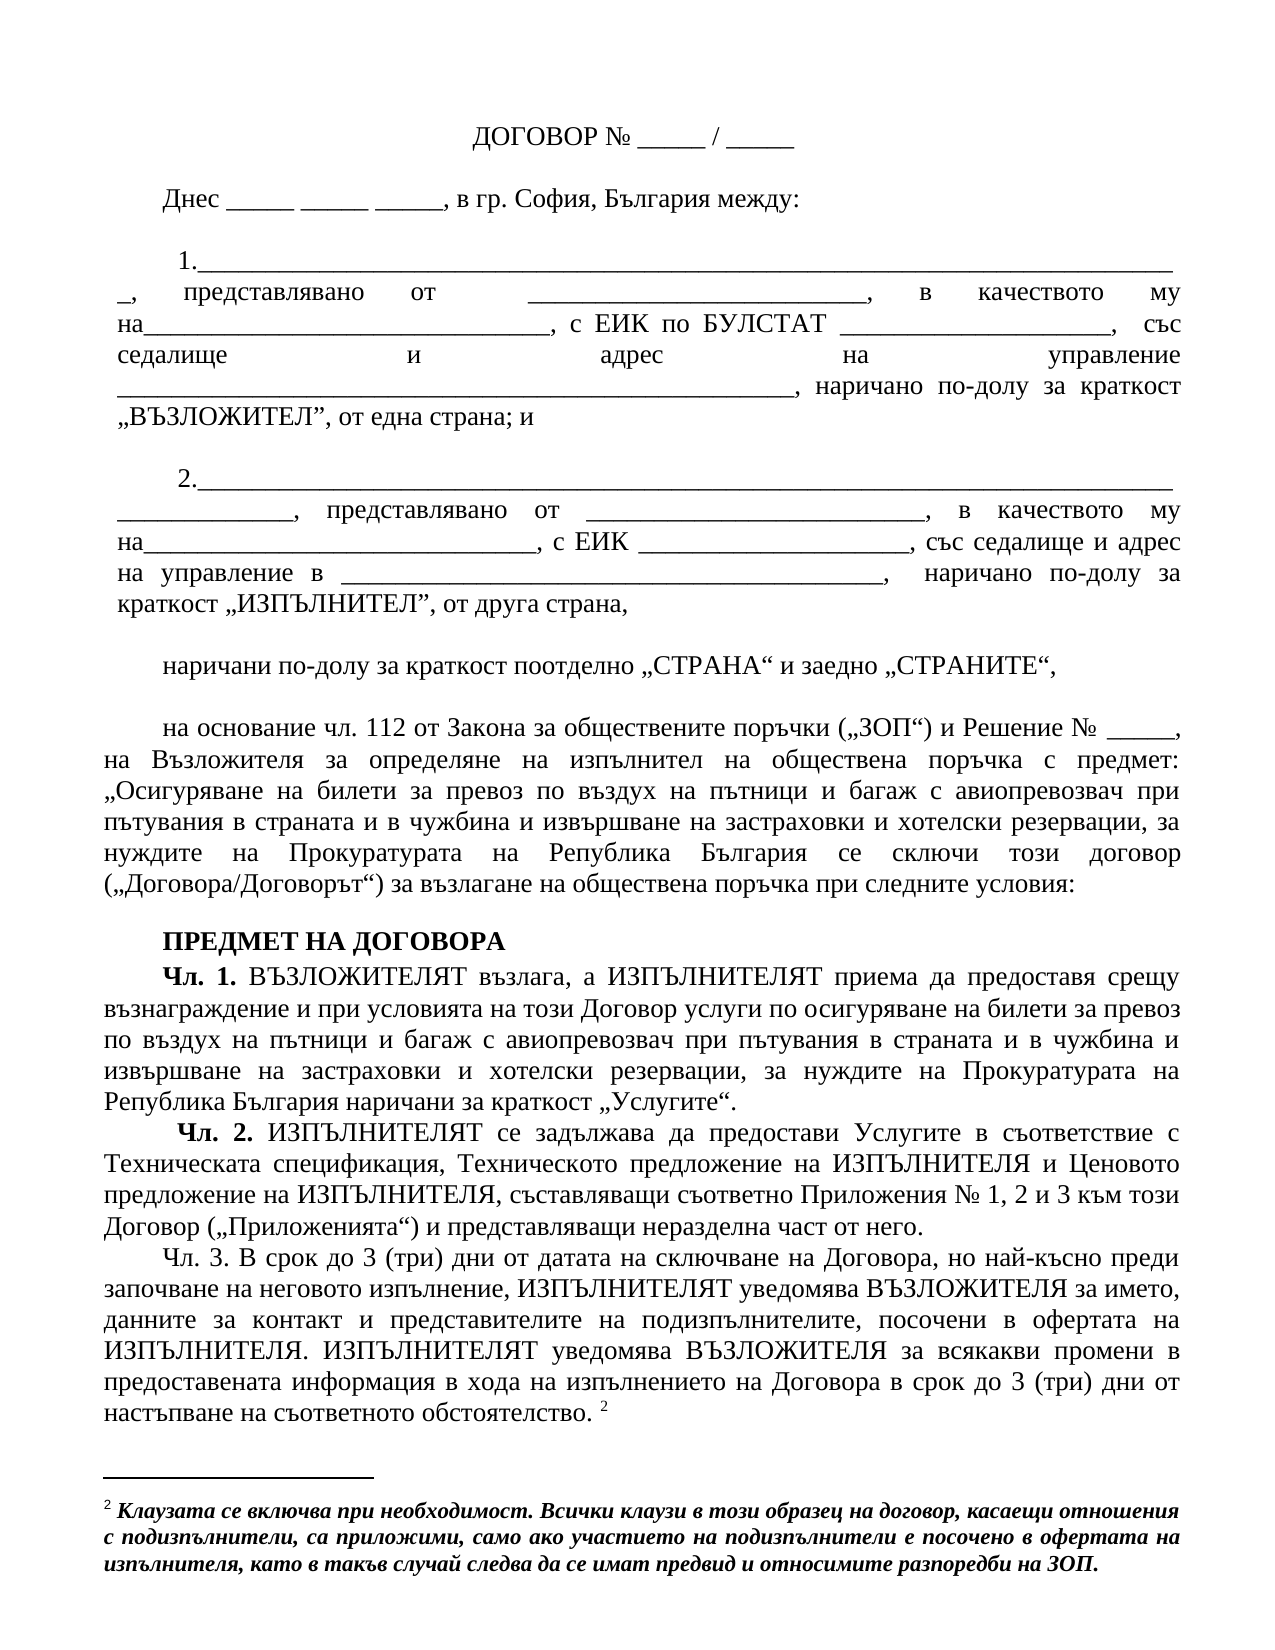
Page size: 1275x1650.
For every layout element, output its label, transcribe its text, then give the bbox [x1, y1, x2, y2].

text на основание чл. 112 от Закона за обществените поръчки („ЗОП“) и Решение № _____, на Възложителя за определяне на изпълнител на обществена поръчка с предмет: „Осигуряване на билети за превоз по въздух на пътници и багаж с авиопревозвач при пътувания в страната и в чужбина и извършване на застраховки и хотелски резервации, за нуждите на Прокуратурата на Република България се сключи този договор („Договора/Договорът“) за възлагане на обществена поръчка при следните условия: [103, 712, 1181, 898]
text Чл. 1. ВЪЗЛОЖИТЕЛЯТ възлага, а ИЗПЪЛНИТЕЛЯТ приема да предоставя срещу възнаграждение и при условията на този Договор услуги по осигуряване на билети за превоз по въздух на пътници и багаж с авиопревозвач при пътувания в страната и в чужбина и извършване на застраховки и хотелски резервации, за нуждите на Прокуратурата на Република България наричани за краткост „Услугите“. [103, 961, 1181, 1116]
text Днес _____ _____ _____, в гр. София, България между: [103, 182, 1181, 213]
list _________________________________________________________________________, представлявано от _________________________, в качеството му на______________________________, с ЕИК по БУЛСТАТ ____________________, със седалище и адрес на управление __________________________________________________, наричано по-долу за краткост „ВЪЗЛОЖИТЕЛ”, от една страна; и [117, 244, 1181, 431]
text ДОГОВОР № _____ / _____ [398, 120, 1181, 151]
list _____________________________________________________________________________________, представлявано от _________________________, в качеството му на_____________________________, с ЕИК ____________________, със седалище и адрес на управление в ________________________________________, наричано по-долу за краткост „ИЗПЪЛНИТЕЛ”, от друга страна, [117, 462, 1181, 618]
text Чл. 3. В срок до 3 (три) дни от датата на сключване на Договора, но най-късно преди започване на неговото изпълнение, ИЗПЪЛНИТЕЛЯТ уведомява ВЪЗЛОЖИТЕЛЯ за името, данните за контакт и представителите на подизпълнителите, посочени в офертата на ИЗПЪЛНИТЕЛЯ. ИЗПЪЛНИТЕЛЯТ уведомява ВЪЗЛОЖИТЕЛЯ за всякакви промени в предоставената информация в хода на изпълнението на Договора в срок до 3 (три) дни от настъпване на съответното обстоятелство. [103, 1241, 1181, 1428]
text Чл. 2. ИЗПЪЛНИТЕЛЯТ се задължава да предостави Услугите в съответствие с Техническата спецификация, Техническото предложение на ИЗПЪЛНИТЕЛЯ и Ценовото предложение на ИЗПЪЛНИТЕЛЯ, съставляващи съответно Приложения № 1, 2 и 3 към този Договор („Приложенията“) и представляващи неразделна част от него. [103, 1116, 1181, 1241]
text ПРЕДМЕТ НА ДОГОВОРА [103, 925, 1181, 956]
text наричани по-долу за краткост поотделно „СТРАНА“ и заедно „СТРАНИТЕ“, [103, 649, 1181, 680]
